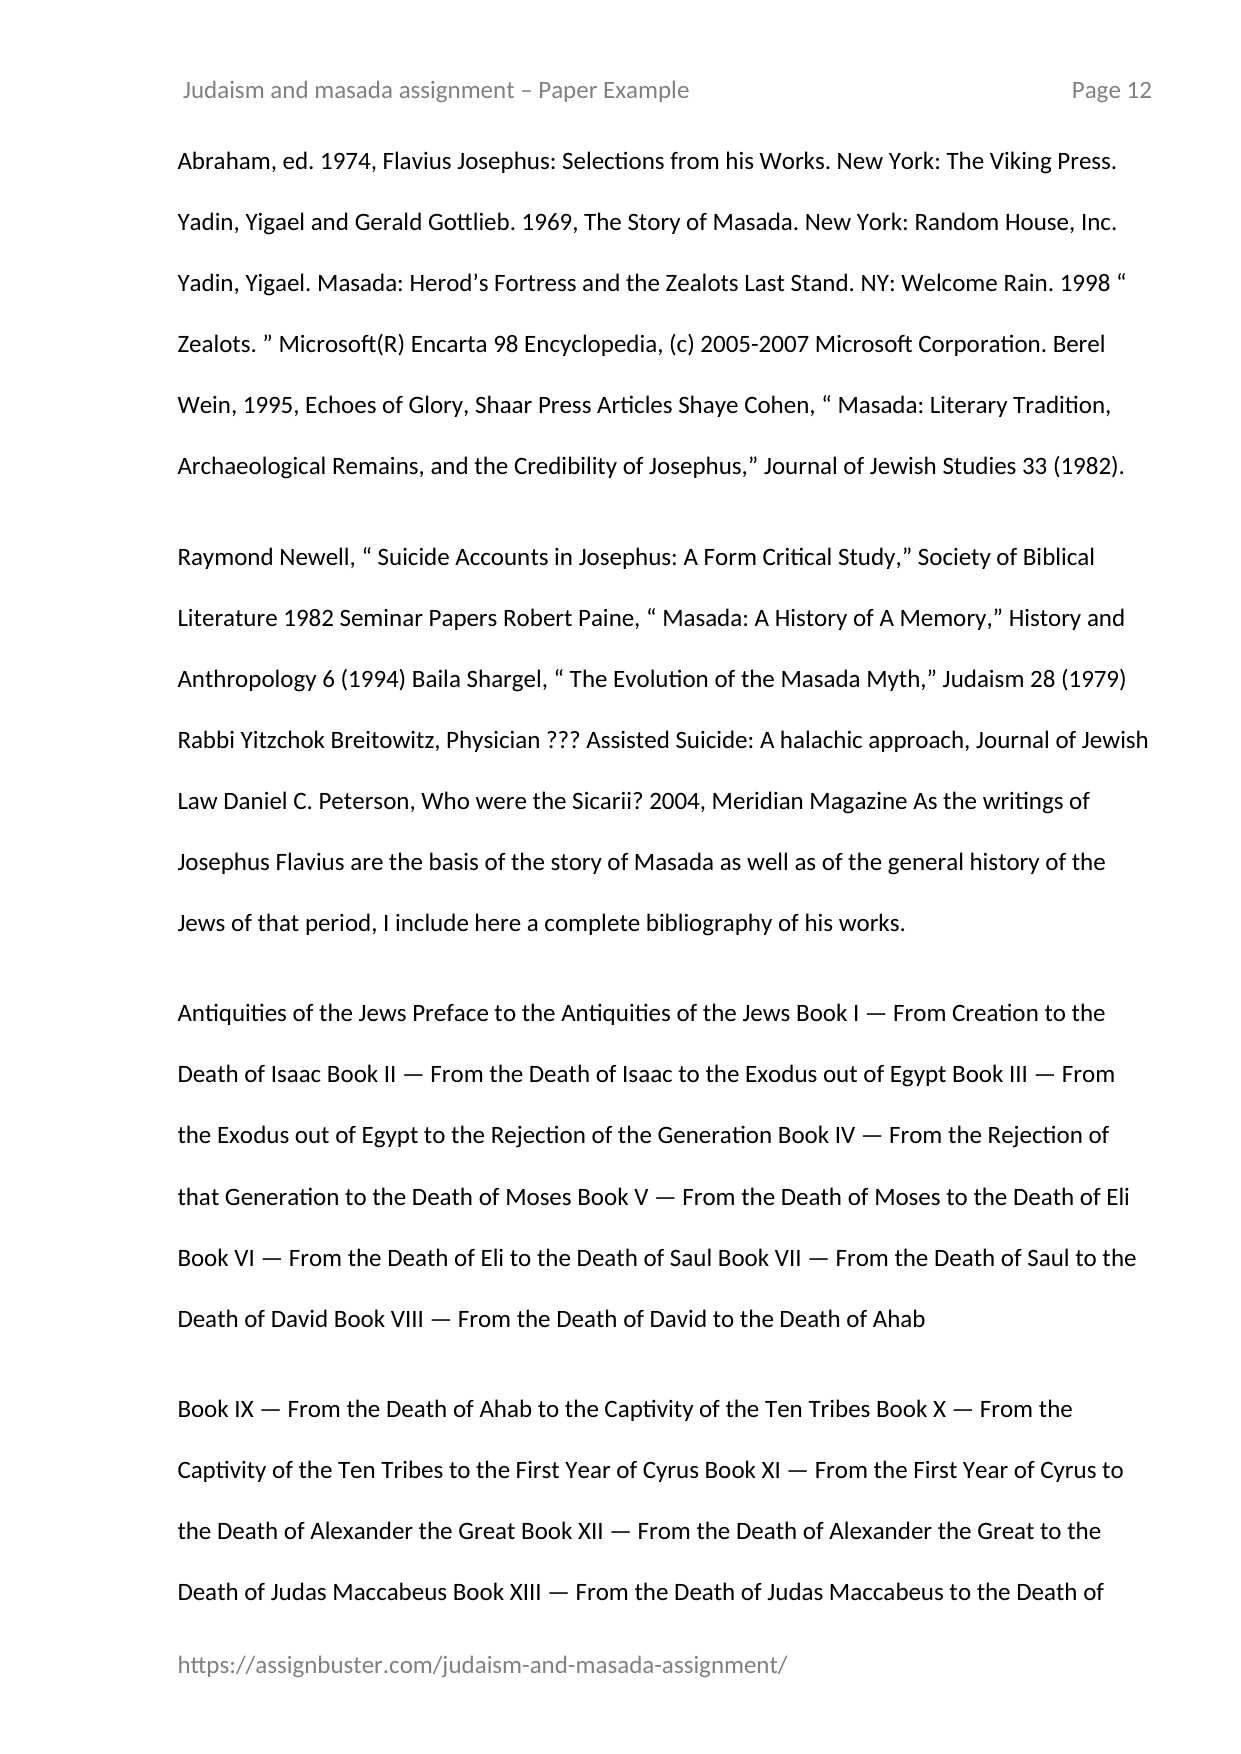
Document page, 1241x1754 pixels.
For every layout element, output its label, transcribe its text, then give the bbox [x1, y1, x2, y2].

text Raymond Newell, “ Suicide Accounts in Josephus: A Form Critical Study,” Society of Biblical Literature 1982 Seminar Papers Robert Paine, “ Masada: A History of A Memory,” History and Anthropology 6 (1994) Baila Shargel, “ The Evolution of the Masada Myth,” Judaism 28 (1979) Rabbi Yitzchok Breitowitz, Physician ??? Assisted Suicide: A halachic approach, Journal of Jewish Law Daniel C. Peterson, Who were the Sicarii? 2004, Meridian Magazine As the writings of Josephus Flavius are the basis of the story of Masada as well as of the general history of the Jews of that period, I include here a complete bibliography of his works. [177, 541, 1152, 937]
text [177, 145, 1152, 481]
text Antiquities of the Jews Preface to the Antiquities of the Jews Book I — From Creation to the Death of Isaac Book II — From the Death of Isaac to the Exodus out of Egypt Book III — From the Exodus out of Egypt to the Rejection of the Generation Book IV — From the Rejection of that Generation to the Death of Moses Book V — From the Death of Moses to the Death of Eli Book VI — From the Death of Eli to the Death of Saul Book VII — From the Death of Saul to the Death of David Book VIII — From the Death of David to the Death of Ahab [177, 997, 1152, 1333]
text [177, 1393, 1152, 1607]
